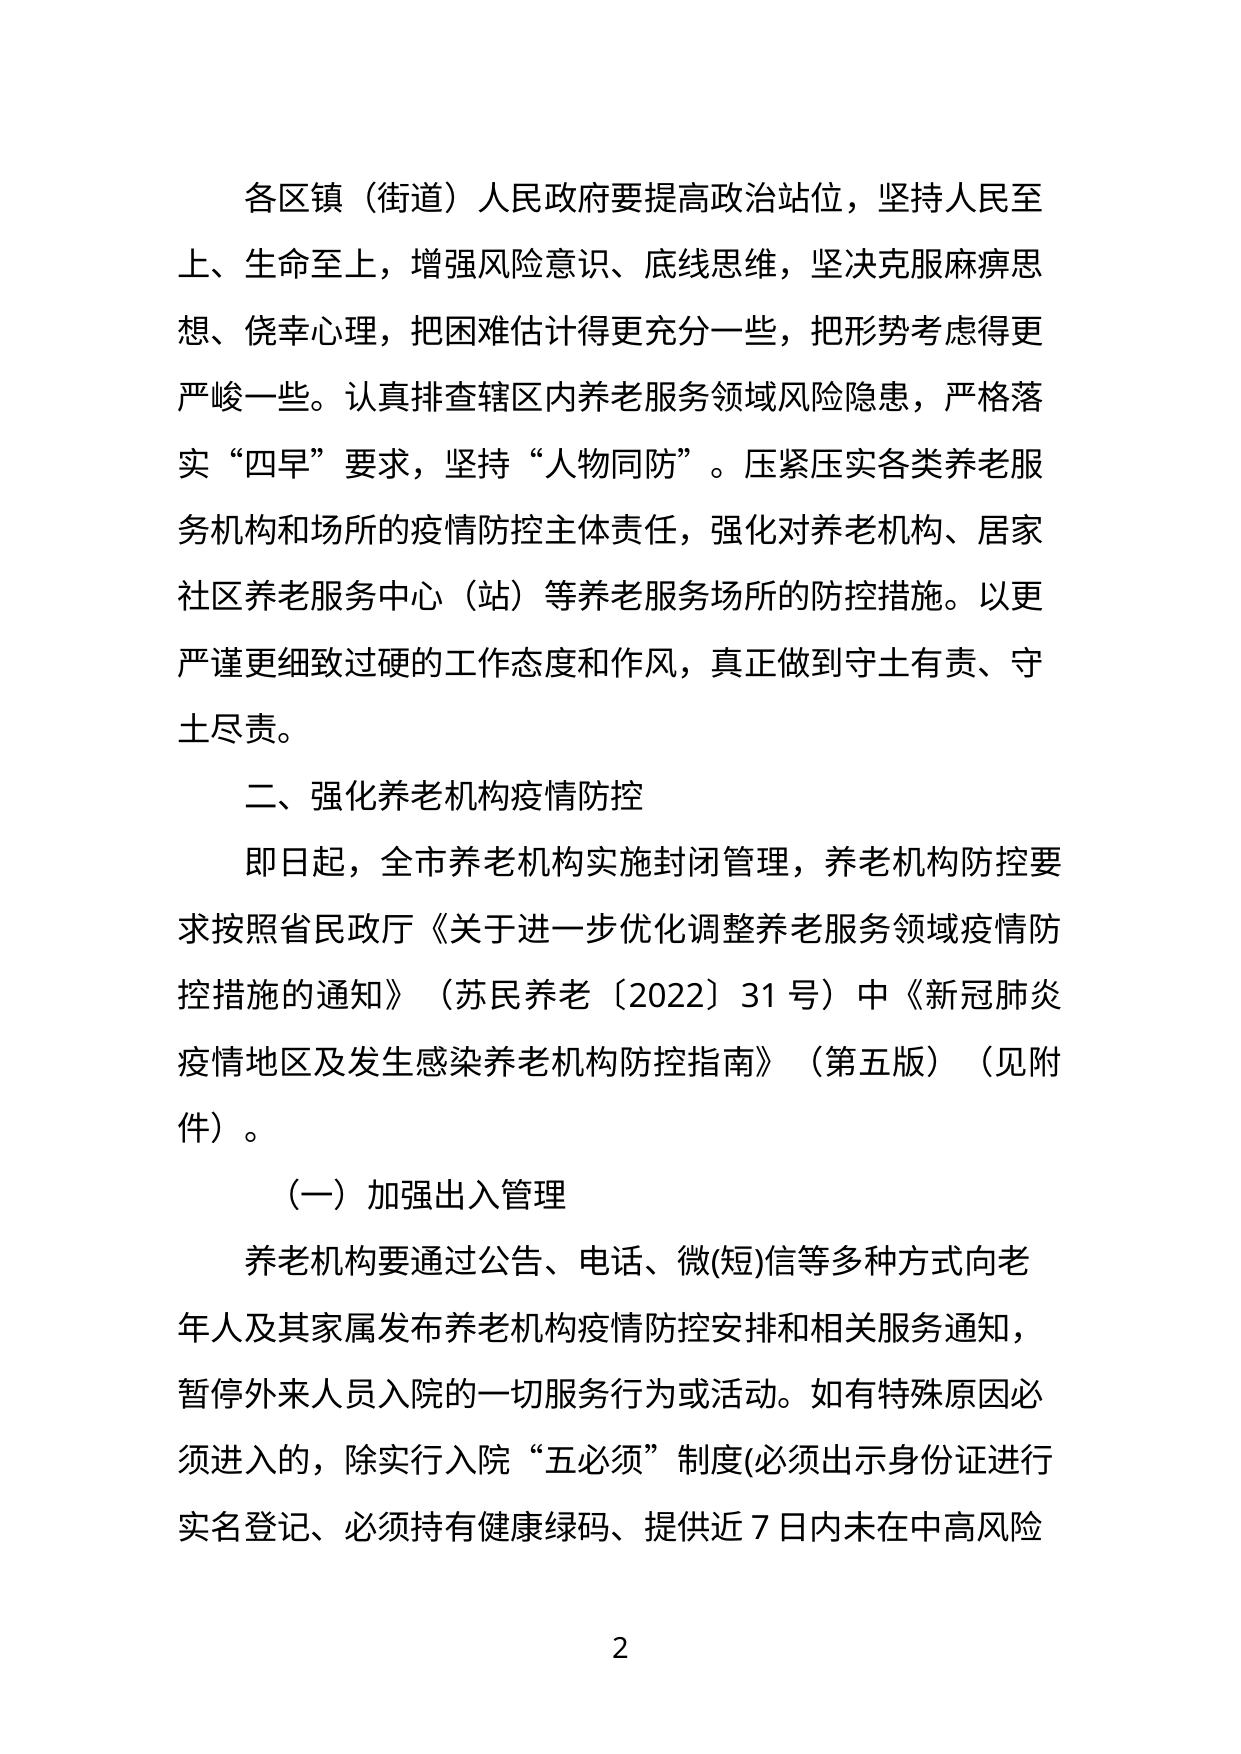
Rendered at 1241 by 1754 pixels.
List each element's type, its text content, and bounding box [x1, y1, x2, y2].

list 即日起，全市养老机构实施封闭管理，养老机构防控要求按照省民政厅《关于进一步优化调整养老服务领域疫情防控措施的通知》（苏民养老〔2022〕31号）中《新冠肺炎疫情地区及发生感染养老机构防控指南》（第五版）（见附件）。 [177, 827, 1063, 1159]
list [177, 1226, 1063, 1558]
list 加强出入管理 [200, 1159, 1063, 1226]
list 各区镇（街道）人民政府要提高政治站位，坚持人民至上、生命至上，增强风险意识、底线思维，坚决克服麻痹思想、侥幸心理，把困难估计得更充分一些，把形势考虑得更严峻一些。认真排查辖区内养老服务领域风险隐患，严格落实“四早”要求，坚持“人物同防”。压紧压实各类养老服务机构和场所的疫情防控主体责任，强化对养老机构、居家社区养老服务中心（站）等养老服务场所的防控措施。以更严谨更细致过硬的工作态度和作风，真正做到守土有责、守土尽责。 [177, 162, 1063, 761]
list 强化养老机构疫情防控 [177, 761, 1063, 827]
